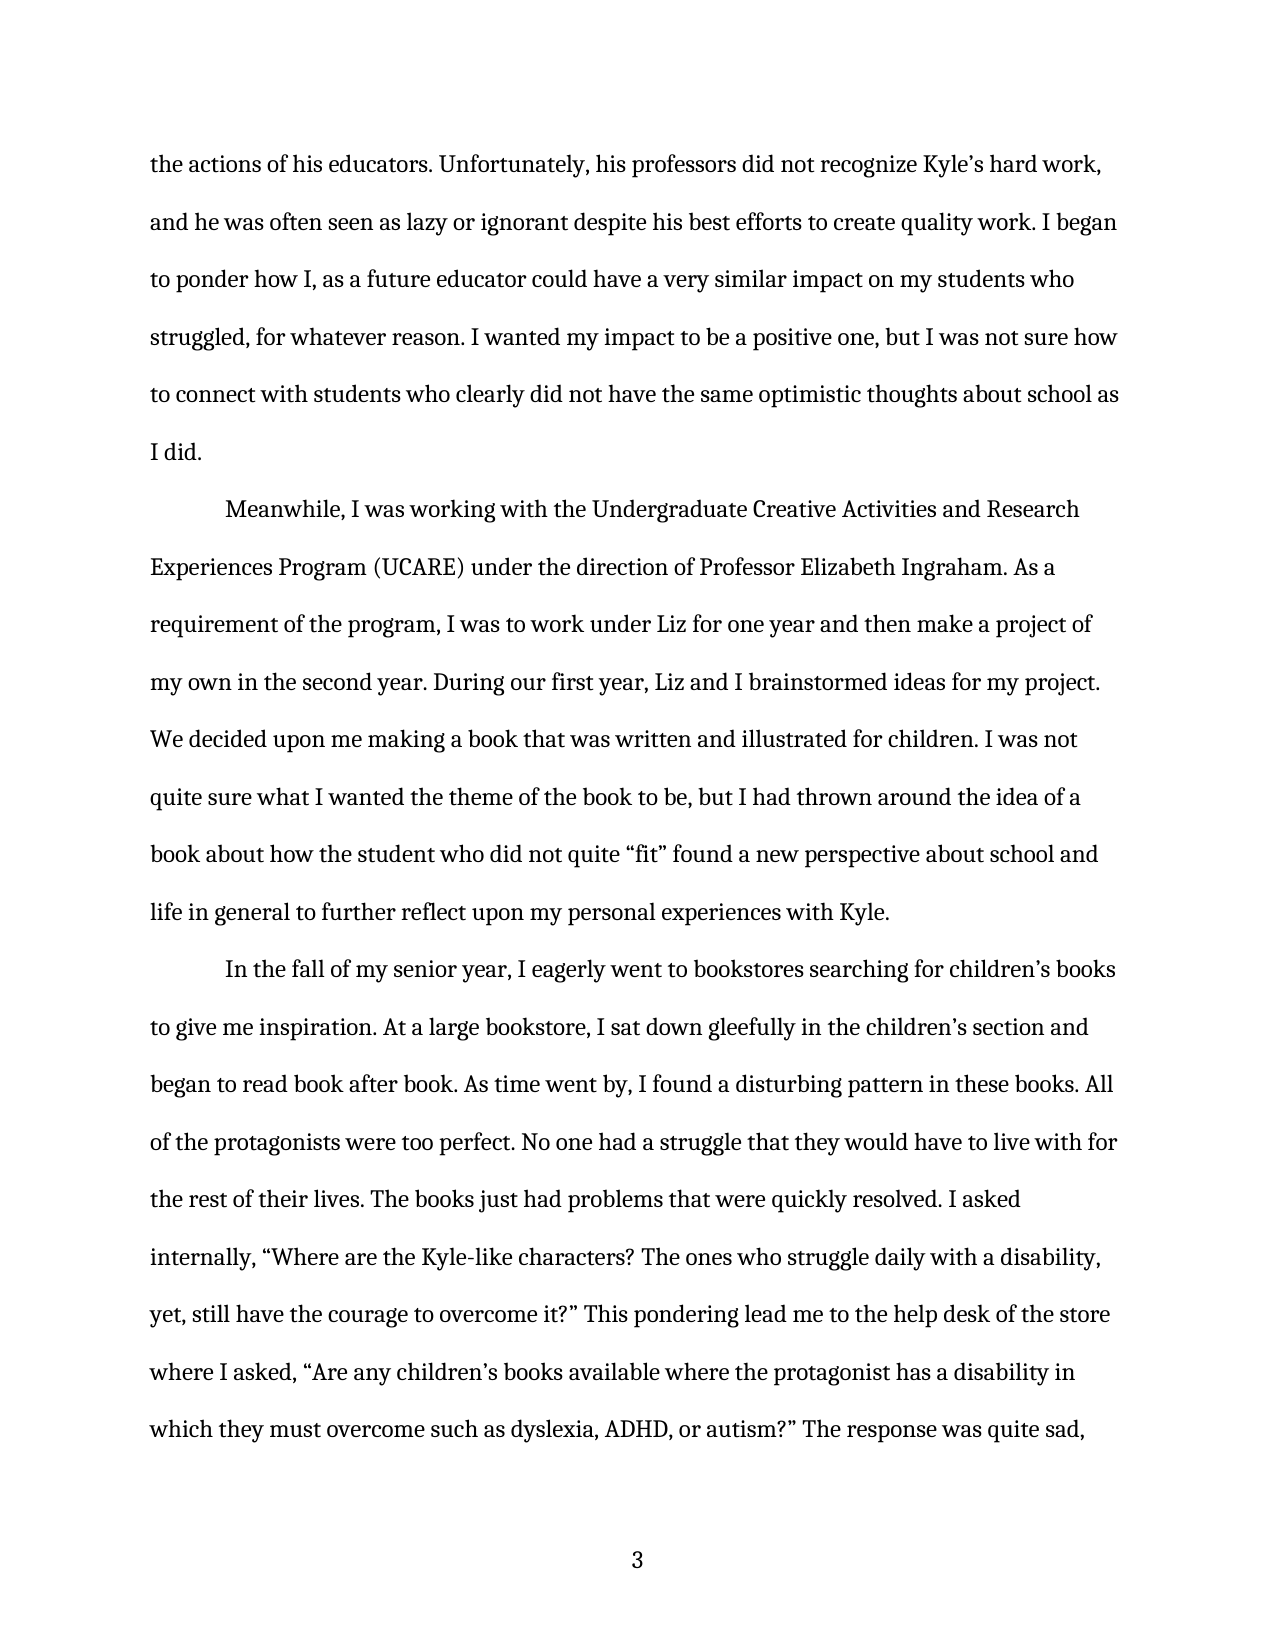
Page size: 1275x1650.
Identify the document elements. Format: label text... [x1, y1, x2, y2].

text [150, 150, 1125, 466]
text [150, 955, 1125, 1444]
text Meanwhile, I was working with the Undergraduate Creative Activities and Research Experiences Program (UCARE) under the direction of Professor Elizabeth Ingraham. As a requirement of the program, I was to work under Liz for one year and then make a project of my own in the second year. During our first year, Liz and I brainstormed ideas for my project. We decided upon me making a book that was written and illustrated for children. I was not quite sure what I wanted the theme of the book to be, but I had thrown around the idea of a book about how the student who did not quite “fit” found a new perspective about school and life in general to further reflect upon my personal experiences with Kyle. [150, 495, 1125, 926]
